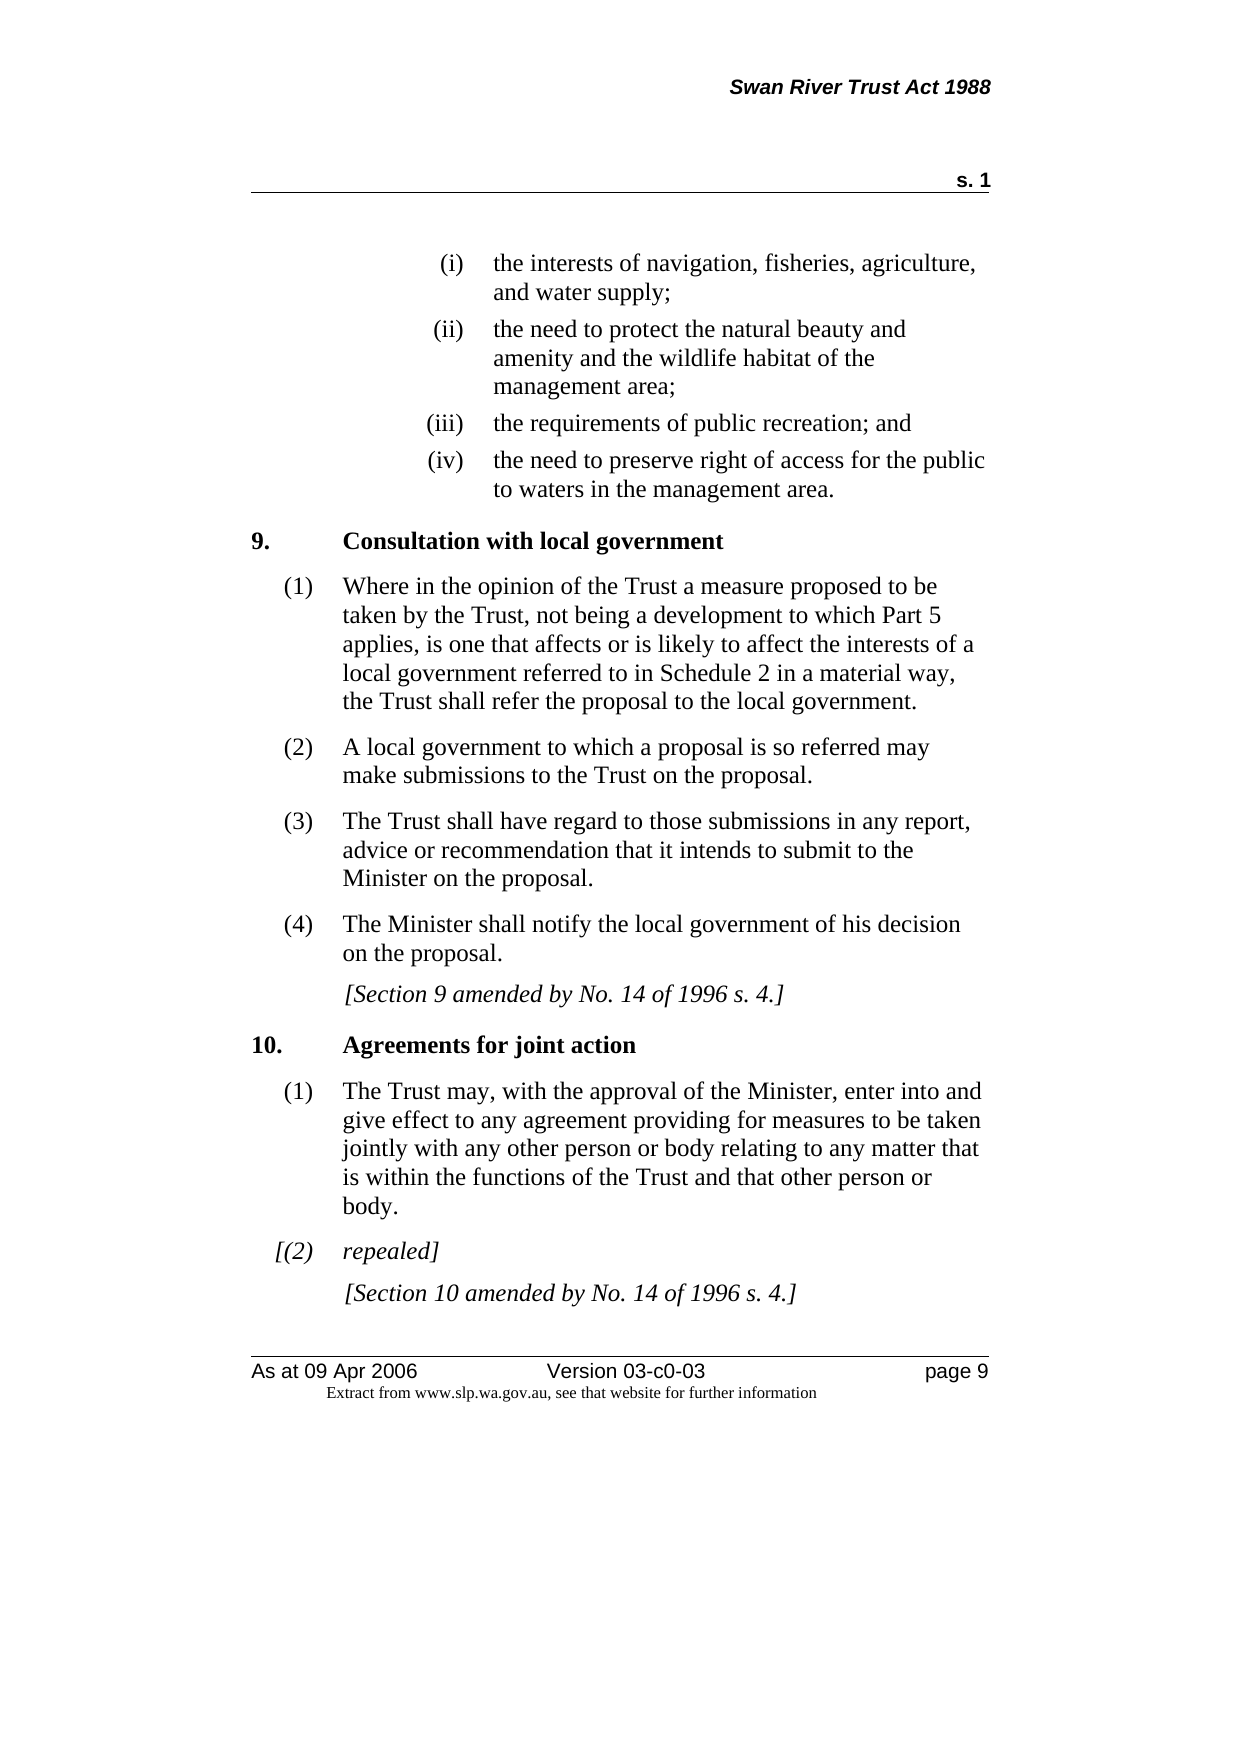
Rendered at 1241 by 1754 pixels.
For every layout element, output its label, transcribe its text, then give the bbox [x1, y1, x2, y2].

text [Section 10 amended by No. 14 of 1996 s. 4.] [251, 1278, 989, 1306]
text [Section 9 amended by No. 14 of 1996 s. 4.] [251, 979, 989, 1008]
text (i) the interests of navigation, fisheries, agriculture, and water supply; [251, 248, 989, 306]
text (1) The Trust may, with the approval of the Minister, enter into and give effect to any agreement providing for measures to be taken jointly with any other person or body relating to any matter that is within the functions of the Trust and that other person or body. [251, 1076, 989, 1220]
text (1) Where in the opinion of the Trust a measure proposed to be taken by the Trust, not being a development to which Part 5 applies, is one that affects or is likely to affect the interests of a local government referred to in Schedule 2 in a material way, the Trust shall refer the proposal to the local government. [251, 571, 989, 715]
text (iii) the requirements of public recreation; and [251, 408, 989, 437]
text (3) The Trust shall have regard to those submissions in any report, advice or recommendation that it intends to submit to the Minister on the proposal. [251, 806, 989, 892]
text (iv) the need to preserve right of access for the public to waters in the management area. [251, 446, 989, 503]
text (ii) the need to protect the natural beauty and amenity and the wildlife habitat of the management area; [251, 314, 989, 400]
text [(2) repealed] [251, 1236, 989, 1265]
text (2) A local government to which a proposal is so referred may make submissions to the Trust on the proposal. [251, 732, 989, 789]
subtitle 9. Consultation with local government [251, 526, 989, 555]
subtitle 10. Agreements for joint action [251, 1031, 989, 1059]
text (4) The Minister shall notify the local government of his decision on the proposal. [251, 909, 989, 966]
